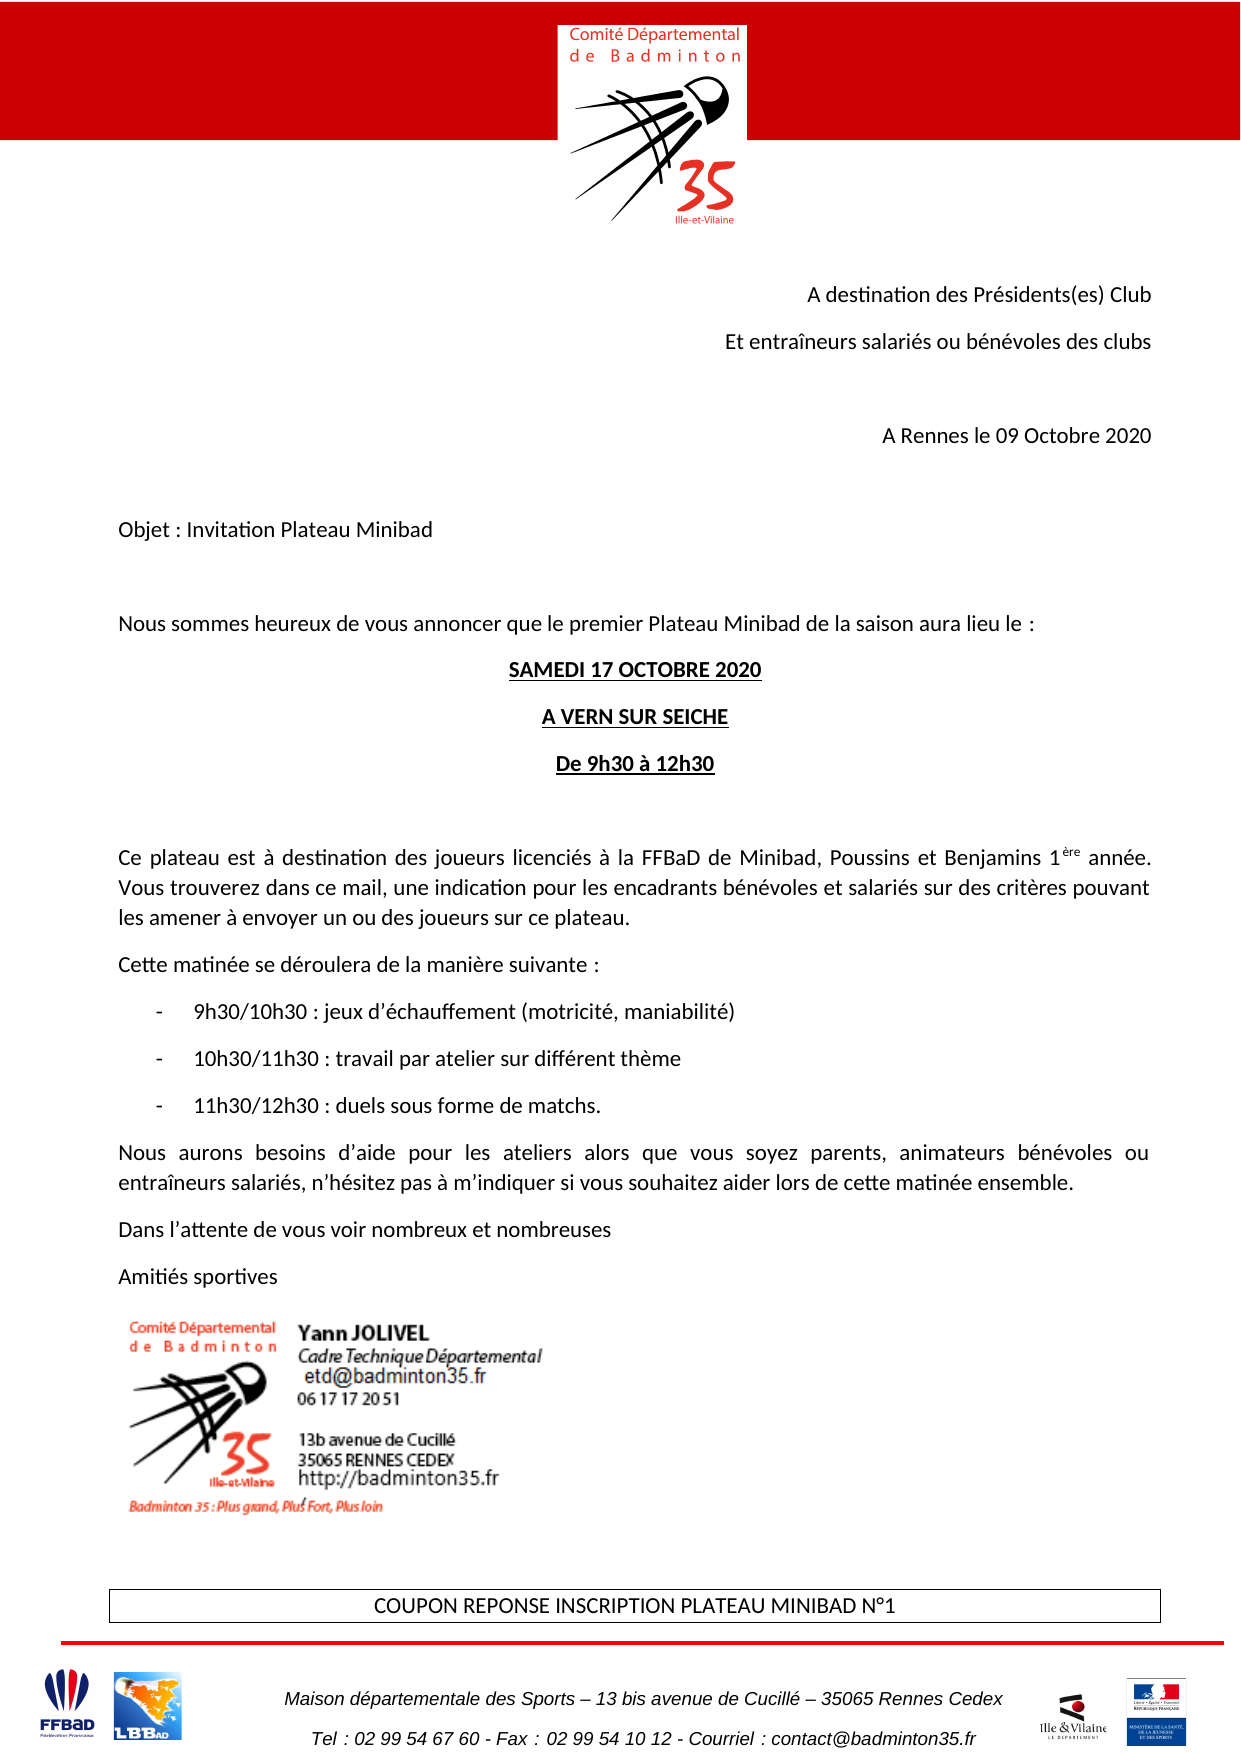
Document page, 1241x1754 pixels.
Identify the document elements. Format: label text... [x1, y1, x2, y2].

text A Rennes le 09 Octobre 2020 [118, 421, 1152, 449]
text Cette matinée se déroulera de la manière suivante : [118, 950, 1152, 978]
text Amitiés sportives [118, 1262, 1152, 1290]
picture [557, 25, 747, 226]
picture [118, 1308, 591, 1523]
text Nous aurons besoins d’aide pour les ateliers alors que vous soyez parents, animateurs bénévoles ou entraîneurs salariés, n’hésitez pas à m’indiquer si vous souhaitez aider lors de cette matinée ensemble. [118, 1138, 1152, 1196]
text Objet : Invitation Plateau Minibad [118, 515, 1152, 543]
text A destination des Présidents(es) Club [118, 281, 1152, 309]
text Et entraîneurs salariés ou bénévoles des clubs [118, 327, 1152, 356]
picture [38, 1668, 97, 1737]
text Dans l’attente de vous voir nombreux et nombreuses [118, 1215, 1152, 1243]
picture [1037, 1680, 1107, 1749]
text SAMEDI 17 OCTOBRE 2020 [118, 656, 1152, 684]
text COUPON REPONSE INSCRIPTION PLATEAU MINIBAD N°1 [110, 1590, 1160, 1622]
list 11h30/12h30 : duels sous forme de matchs. [156, 1091, 1152, 1119]
text De 9h30 à 12h30 [118, 749, 1152, 777]
text Nous sommes heureux de vous annoncer que le premier Plateau Minibad de la saison aura lieu le : [118, 609, 1152, 637]
text Ce plateau est à destination des joueurs licenciés à la FFBaD de Minibad, Poussins et Benjamins 1ère année. Vous trouverez dans ce mail, une indication pour les encadrants bénévoles et salariés sur des critères pouvant les amener à envoyer un ou des joueurs sur ce plateau. [118, 843, 1152, 932]
picture [1126, 1678, 1187, 1746]
list 9h30/10h30 : jeux d’échauffement (motricité, maniabilité) [156, 997, 1152, 1025]
list 10h30/11h30 : travail par atelier sur différent thème [156, 1044, 1152, 1072]
text A VERN SUR SEICHE [118, 702, 1152, 731]
picture [113, 1672, 182, 1740]
